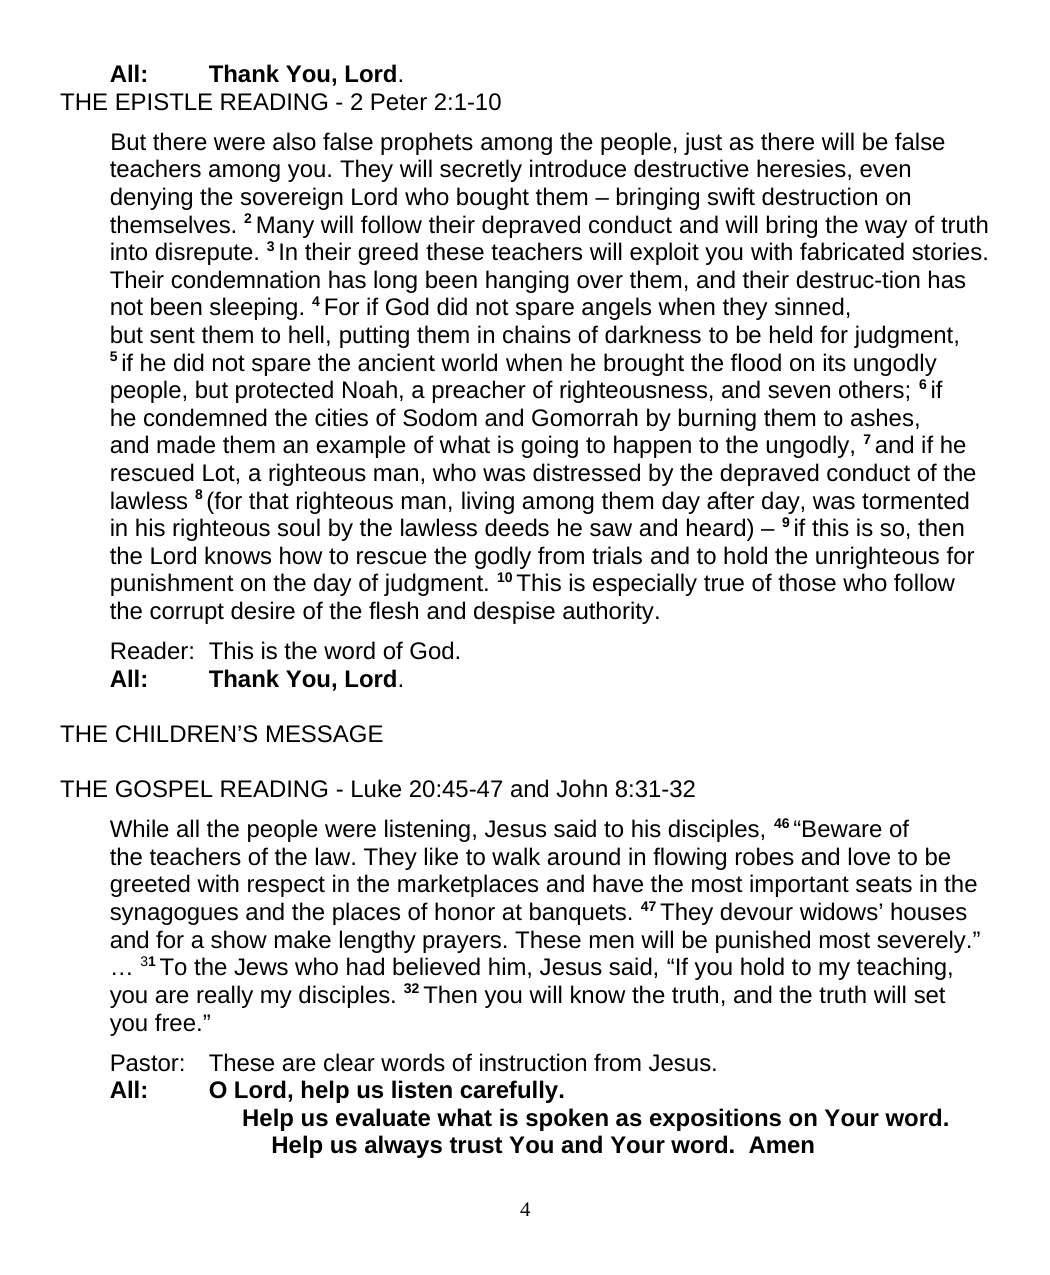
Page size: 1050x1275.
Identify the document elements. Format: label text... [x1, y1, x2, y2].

text and made them an example of what is going to happen to the ungodly, 7 and if he rescued Lot, a righteous man, who was distressed by the depraved conduct of the lawless 8 (for that righteous man, living among them day after day, was tormented in his righteous soul by the lawless deeds he saw and heard) – 9 if this is so, then the Lord knows how to rescue the godly from trials and to hold the unrighteous for punishment on the day of judgment. 10 This is especially true of those who follow the corrupt desire of the flesh and despise authority. [109, 431, 990, 624]
text All: Thank You, Lord. [60, 60, 990, 88]
text But there were also false prophets among the people, just as there will be false teachers among you. They will secretly introduce destructive heresies, even denying the sovereign Lord who bought them – bringing swift destruction on themselves. 2 Many will follow their depraved conduct and will bring the way of truth into disrepute. 3 In their greed these teachers will exploit you with fabricated stories. Their condemnation has long been hanging over them, and their destruc-tion has not been sleeping. 4 For if God did not spare angels when they sinned, [109, 128, 990, 321]
text Help us evaluate what is spoken as expositions on Your word. [60, 1104, 990, 1131]
text Pastor: These are clear words of instruction from Jesus. [90, 1048, 990, 1076]
text but sent them to hell, putting them in chains of darkness to be held for judgment, 5 if he did not spare the ancient world when he brought the flood on its ungodly people, but protected Noah, a preacher of righteousness, and seven others; 6 if [109, 321, 990, 404]
text All: Thank You, Lord. [60, 665, 990, 692]
text THE EPISTLE READING - 2 Peter 2:1-10 [60, 88, 990, 115]
text All: O Lord, help us listen carefully. [60, 1076, 990, 1104]
text THE GOSPEL READING - Luke 20:45-47 and John 8:31-32 [60, 775, 990, 803]
text THE CHILDREN’S MESSAGE [60, 720, 990, 747]
text While all the people were listening, Jesus said to his disciples, 46 “Beware of [109, 815, 990, 843]
text he condemned the cities of Sodom and Gomorrah by burning them to ashes, [109, 404, 990, 431]
text you free.” [109, 1008, 990, 1036]
text Help us always trust You and Your word. Amen [208, 1131, 990, 1159]
text Reader: This is the word of God. [60, 637, 990, 665]
text the teachers of the law. They like to walk around in flowing robes and love to be greeted with respect in the marketplaces and have the most important seats in the synagogues and the places of honor at banquets. 47 They devour widows’ houses and for a show make lengthy prayers. These men will be punished most severely.” … 31 To the Jews who had believed him, Jesus said, “If you hold to my teaching, you are really my disciples. 32 Then you will know the truth, and the truth will set [109, 843, 990, 1008]
